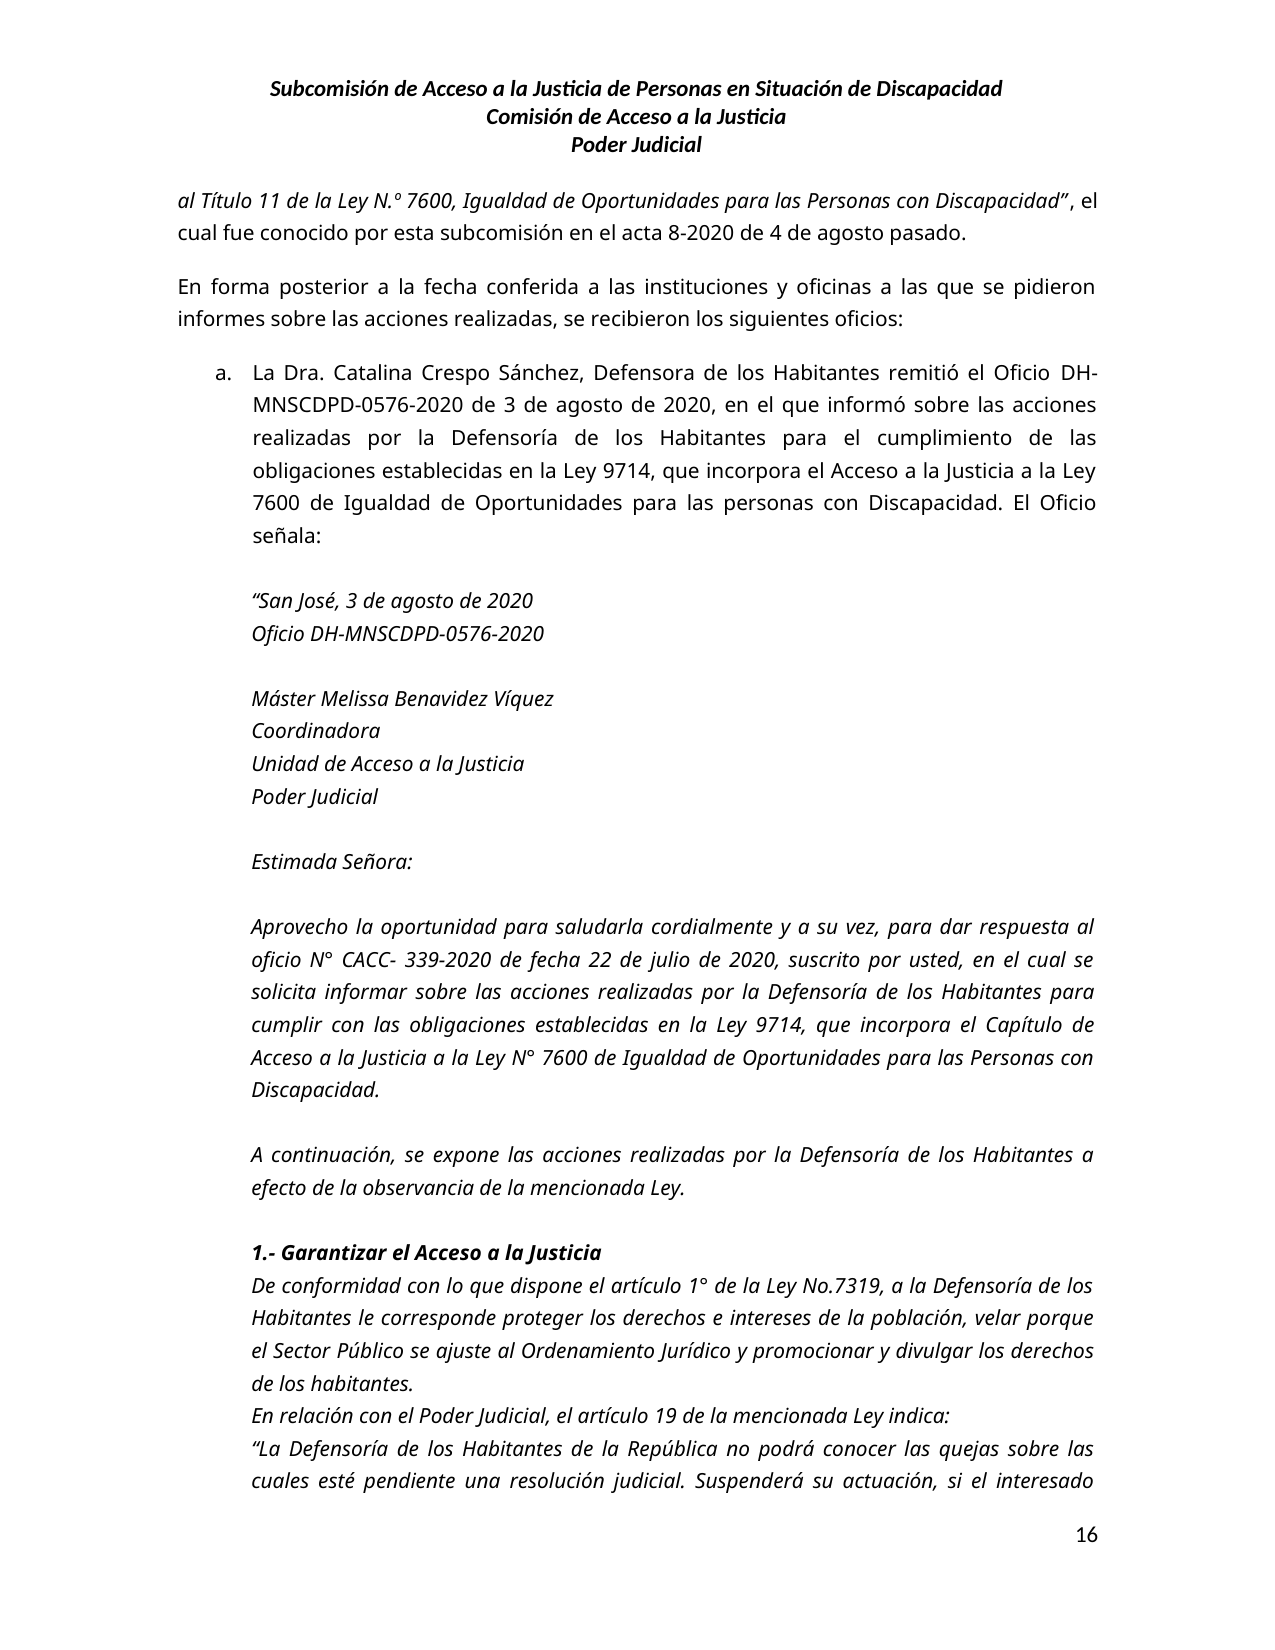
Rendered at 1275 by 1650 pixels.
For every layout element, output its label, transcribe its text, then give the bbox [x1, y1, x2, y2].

text Estimada Señora: [251, 847, 1098, 875]
text Aprovecho la oportunidad para saludarla cordialmente y a su vez, para dar respuesta al oficio N° CACC- 339-2020 de fecha 22 de julio de 2020, suscrito por usted, en el cual se solicita informar sobre las acciones realizadas por la Defensoría de los Habitantes para cumplir con las obligaciones establecidas en la Ley 9714, que incorpora el Capítulo de Acceso a la Justicia a la Ley N° 7600 de Igualdad de Oportunidades para las Personas con Discapacidad. [251, 912, 1098, 1104]
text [251, 1434, 1098, 1495]
text 1.- Garantizar el Acceso a la Justicia [251, 1238, 1098, 1267]
text Oficio DH-MNSCDPD-0576-2020 [251, 619, 1098, 647]
text De conformidad con lo que dispone el artículo 1° de la Ley No.7319, a la Defensoría de los Habitantes le corresponde proteger los derechos e intereses de la población, velar porque el Sector Público se ajuste al Ordenamiento Jurídico y promocionar y divulgar los derechos de los habitantes. [251, 1271, 1098, 1397]
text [177, 186, 1098, 247]
text En relación con el Poder Judicial, el artículo 19 de la mencionada Ley indica: [251, 1401, 1098, 1430]
text Coordinadora [251, 717, 1098, 745]
text En forma posterior a la fecha conferida a las instituciones y oficinas a las que se pidieron informes sobre las acciones realizadas, se recibieron los siguientes oficios: [177, 272, 1098, 333]
text Poder Judicial [251, 782, 1098, 810]
text A continuación, se expone las acciones realizadas por la Defensoría de los Habitantes a efecto de la observancia de la mencionada Ley. [251, 1140, 1098, 1201]
list La Dra. Catalina Crespo Sánchez, Defensora de los Habitantes remitió el Oficio DH-MNSCDPD-0576-2020 de 3 de agosto de 2020, en el que informó sobre las acciones realizadas por la Defensoría de los Habitantes para el cumplimiento de las obligaciones establecidas en la Ley 9714, que incorpora el Acceso a la Justicia a la Ley 7600 de Igualdad de Oportunidades para las personas con Discapacidad. El Oficio señala: [215, 358, 1098, 549]
text Máster Melissa Benavidez Víquez [251, 684, 1098, 712]
text Unidad de Acceso a la Justicia [251, 749, 1098, 778]
text “San José, 3 de agosto de 2020 [251, 586, 1098, 614]
